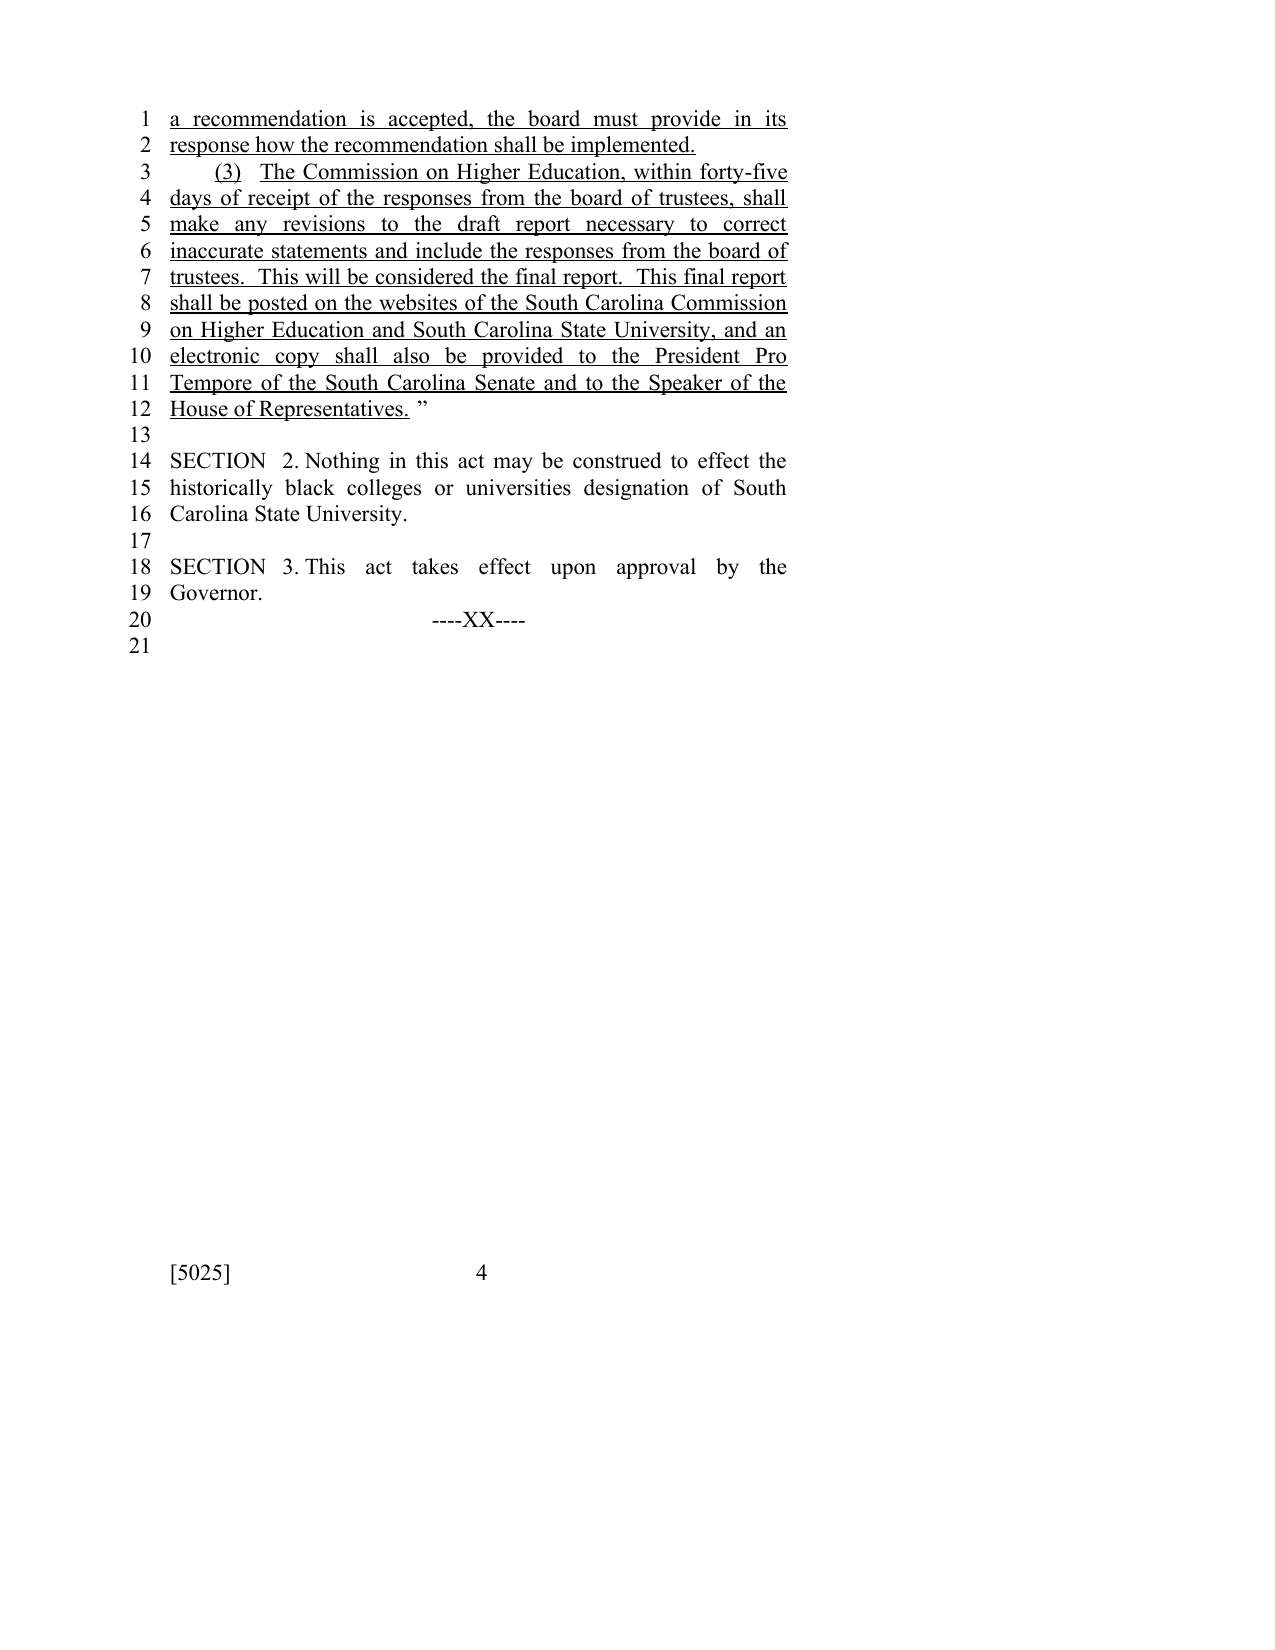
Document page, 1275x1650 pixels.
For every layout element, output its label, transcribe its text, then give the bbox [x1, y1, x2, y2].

text SECTION 3. This act takes effect upon approval by the Governor. [169, 553, 787, 606]
text ----XX---- [169, 606, 787, 632]
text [169, 105, 787, 128]
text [169, 129, 787, 158]
text SECTION 2. Nothing in this act may be construed to effect the historically black colleges or universities designation of South Carolina State University. [169, 448, 787, 527]
